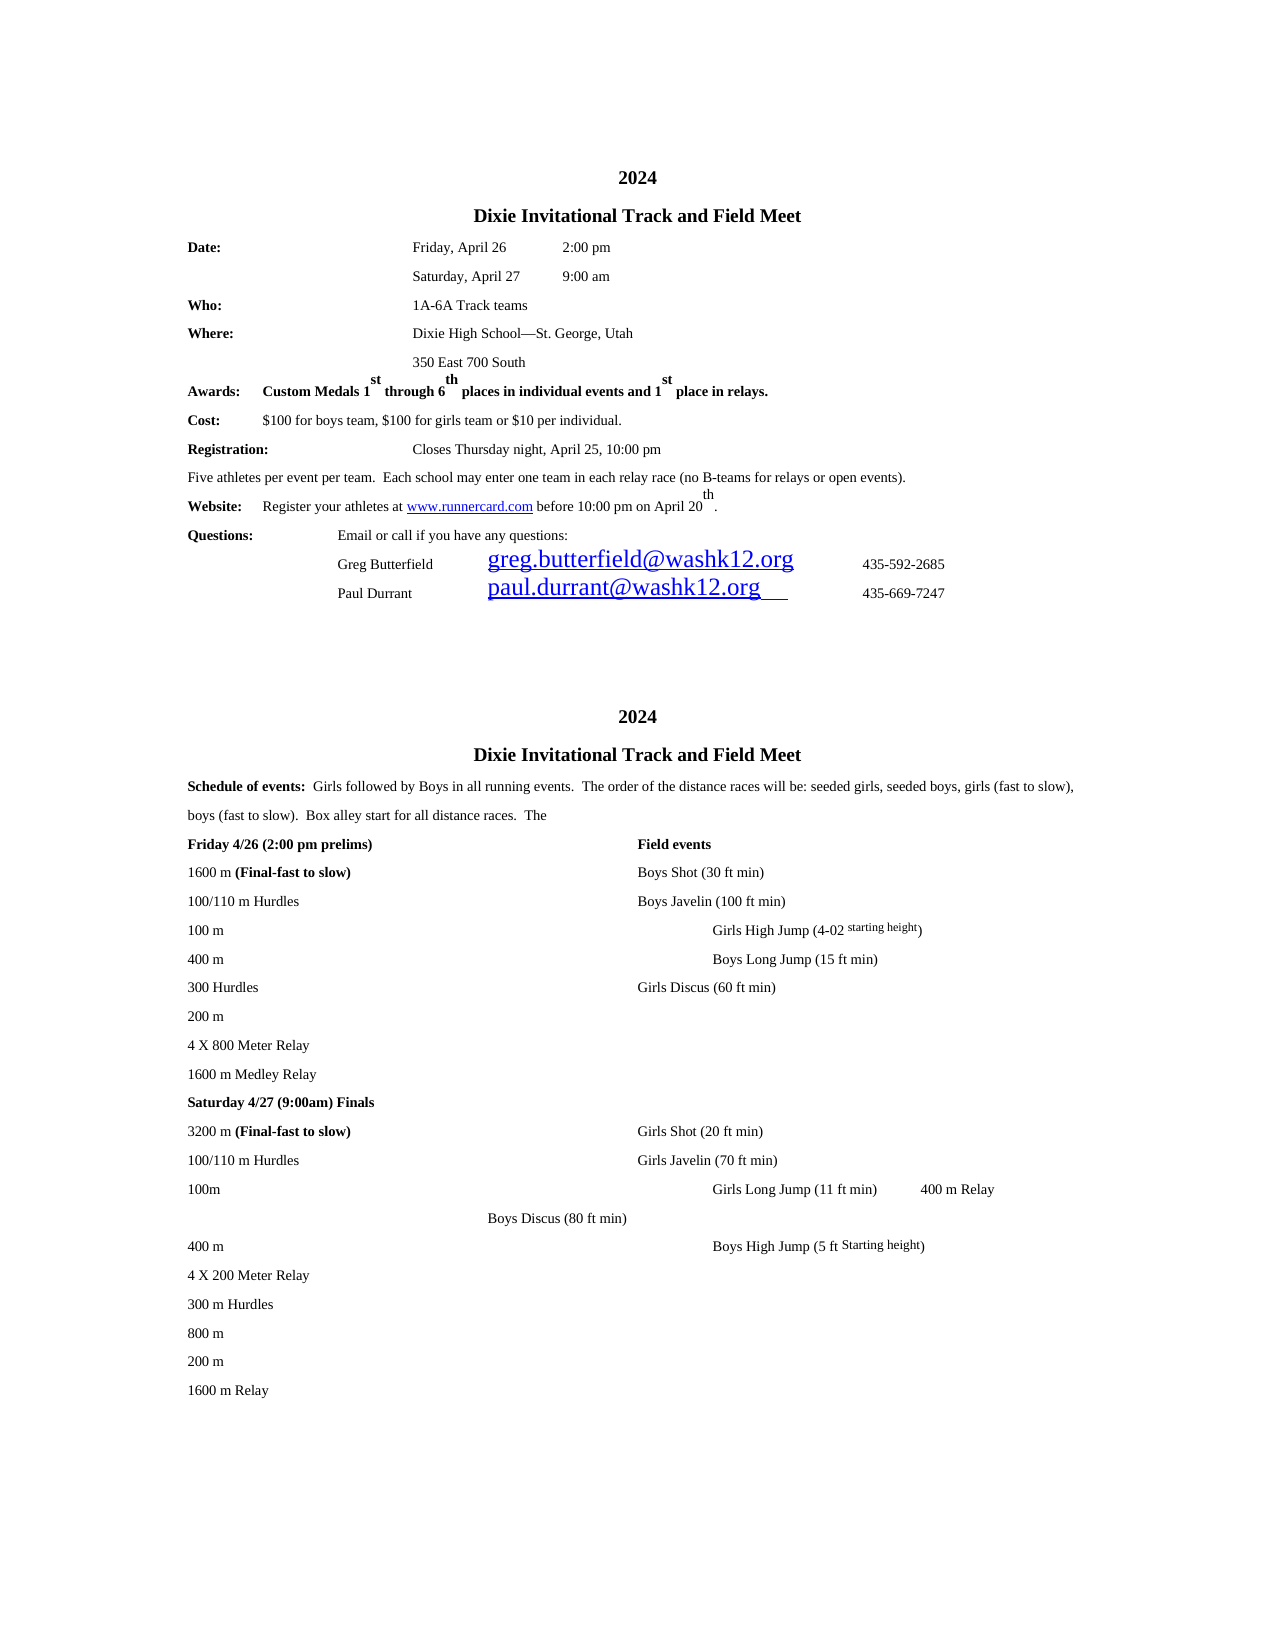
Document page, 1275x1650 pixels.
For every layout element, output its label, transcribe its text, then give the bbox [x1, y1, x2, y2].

text 1600 m (Final-fast to slow) Boys Shot (30 ft min) [187, 852, 1087, 881]
title 2024 [187, 689, 1087, 727]
text 400 m Boys Long Jump (15 ft min) [187, 938, 1087, 967]
text Awards: Custom Medals 1st through 6th places in individual events and 1st place in relays. [187, 371, 1087, 399]
text Greg Butterfield greg.butterfield@washk12.org 435-592-2685 [187, 544, 1087, 572]
text 1600 m Medley Relay [187, 1053, 1087, 1082]
text 100m Girls Long Jump (11 ft min) 400 m Relay Boys Discus (80 ft min) [187, 1169, 1087, 1226]
text Website: Register your athletes at www.runnercard.com before 10:00 pm on April 20th. [187, 486, 1087, 515]
text Cost: $100 for boys team, $100 for girls team or $10 per individual. [187, 400, 1087, 428]
text 100 m Girls High Jump (4-02 starting height) [187, 910, 1087, 938]
text 3200 m (Final-fast to slow) Girls Shot (20 ft min) [187, 1111, 1087, 1140]
title 2024 [187, 150, 1087, 188]
text 300 m Hurdles [187, 1284, 1087, 1312]
text Date: Friday, April 26 2:00 pm [187, 227, 1087, 256]
text Questions: Email or call if you have any questions: [187, 515, 1087, 544]
text 100/110 m Hurdles Boys Javelin (100 ft min) [187, 881, 1087, 910]
text 4 X 200 Meter Relay [187, 1255, 1087, 1284]
text Where: Dixie High School—St. George, Utah [187, 313, 1087, 342]
text 800 m [187, 1312, 1087, 1341]
text 400 m Boys High Jump (5 ft Starting height) [187, 1226, 1087, 1255]
text Five athletes per event per team. Each school may enter one team in each relay race (no B-teams for relays or open events). [187, 457, 1087, 486]
text 1600 m Relay [187, 1370, 1087, 1399]
subtitle Friday 4/26 (2:00 pm prelims) Field events [187, 823, 1087, 852]
text Saturday 4/27 (9:00am) Finals [187, 1082, 1087, 1111]
text Registration: Closes Thursday night, April 25, 10:00 pm [187, 428, 1087, 457]
text 4 X 800 Meter Relay [187, 1025, 1087, 1053]
text 200 m [187, 1341, 1087, 1370]
text 300 Hurdles Girls Discus (60 ft min) [187, 967, 1087, 996]
text 200 m [187, 996, 1087, 1025]
text Paul Durrant paul.durrant@washk12.org 435-669-7247 [262, 572, 1087, 601]
text Schedule of events: Girls followed by Boys in all running events. The order of the distance races will be: seeded girls, seeded boys, girls (fast to slow), boys (fast to slow). Box alley start for all distance races. The [187, 766, 1087, 823]
text 350 East 700 South [187, 342, 1087, 371]
title Dixie Invitational Track and Field Meet [187, 188, 1087, 227]
text 100/110 m Hurdles Girls Javelin (70 ft min) [187, 1140, 1087, 1169]
text Who: 1A-6A Track teams [187, 284, 1087, 313]
title Dixie Invitational Track and Field Meet [187, 727, 1087, 766]
text Saturday, April 27 9:00 am [187, 256, 1087, 284]
